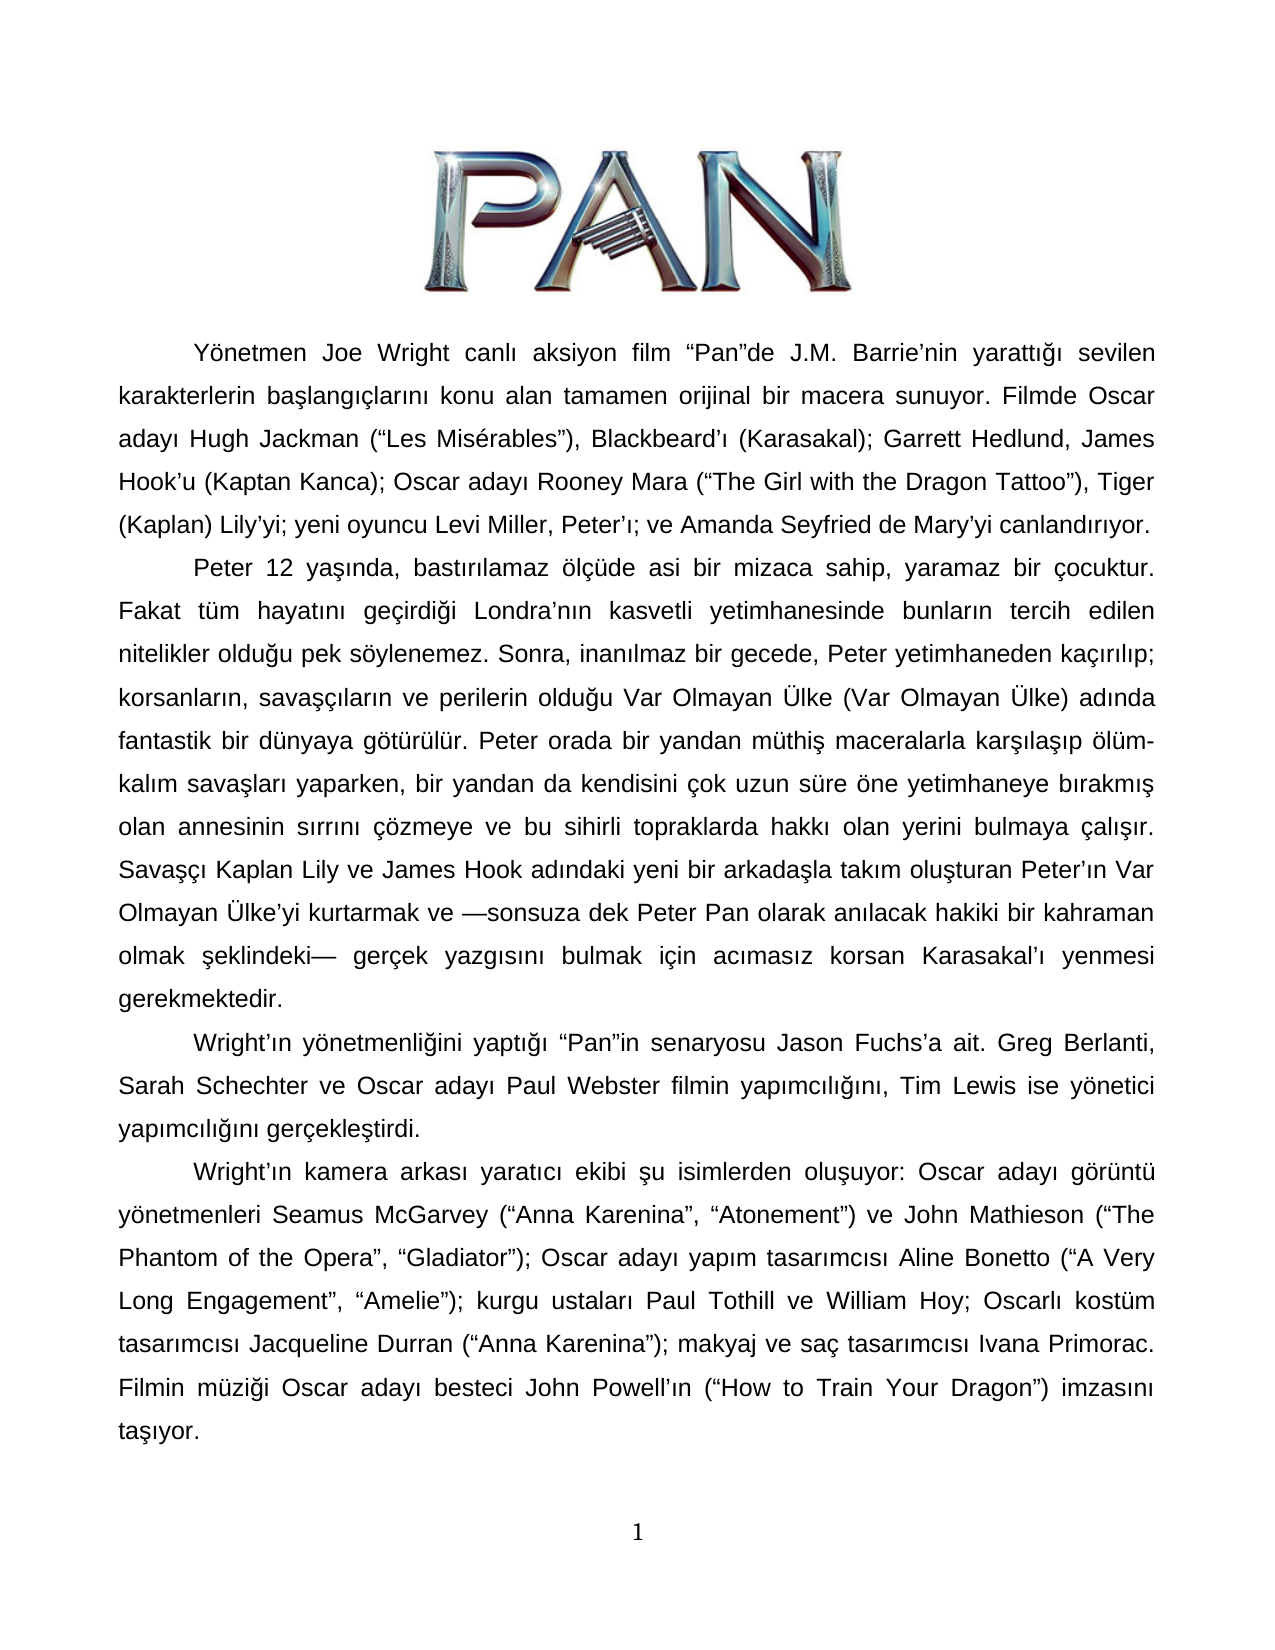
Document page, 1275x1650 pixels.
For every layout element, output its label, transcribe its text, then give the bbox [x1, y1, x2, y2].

title Yönetmen Joe Wright canlı aksiyon film “Pan”de J.M. Barrie’nin yarattığı sevilen karakterlerin başlangıçlarını konu alan tamamen orijinal bir macera sunuyor. Filmde Oscar adayı Hugh Jackman (“Les Misérables”), Blackbeard’ı (Karasakal); Garrett Hedlund, James Hook’u (Kaptan Kanca); Oscar adayı Rooney Mara (“The Girl with the Dragon Tattoo”), Tiger (Kaplan) Lily’yi; yeni oyuncu Levi Miller, Peter’ı; ve Amanda Seyfried de Mary’yi canlandırıyor. [118, 338, 1157, 539]
picture [391, 118, 884, 324]
title Wright’ın yönetmenliğini yaptığı “Pan”in senaryosu Jason Fuchs’a ait. Greg Berlanti, Sarah Schechter ve Oscar adayı Paul Webster filmin yapımcılığını, Tim Lewis ise yönetici yapımcılığını gerçekleştirdi. [118, 1028, 1157, 1143]
title Wright’ın kamera arkası yaratıcı ekibi şu isimlerden oluşuyor: Oscar adayı görüntü yönetmenleri Seamus McGarvey (“Anna Karenina”, “Atonement”) ve John Mathieson (“The Phantom of the Opera”, “Gladiator”); Oscar adayı yapım tasarımcısı Aline Bonetto (“A Very Long Engagement”, “Amelie”); kurgu ustaları Paul Tothill ve William Hoy; Oscarlı kostüm tasarımcısı Jacqueline Durran (“Anna Karenina”); makyaj ve saç tasarımcısı Ivana Primorac. Filmin müziği Oscar adayı besteci John Powell’ın (“How to Train Your Dragon”) imzasını taşıyor. [118, 1157, 1157, 1444]
title Peter 12 yaşında, bastırılamaz ölçüde asi bir mizaca sahip, yaramaz bir çocuktur. Fakat tüm hayatını geçirdiği Londra’nın kasvetli yetimhanesinde bunların tercih edilen nitelikler olduğu pek söylenemez. Sonra, inanılmaz bir gecede, Peter yetimhaneden kaçırılıp; korsanların, savaşçıların ve perilerin olduğu Var Olmayan Ülke (Var Olmayan Ülke) adında fantastik bir dünyaya götürülür. Peter orada bir yandan müthiş maceralarla karşılaşıp ölüm-kalım savaşları yaparken, bir yandan da kendisini çok uzun süre öne yetimhaneye bırakmış olan annesinin sırrını çözmeye ve bu sihirli topraklarda hakkı olan yerini bulmaya çalışır. Savaşçı Kaplan Lily ve James Hook adındaki yeni bir arkadaşla takım oluşturan Peter’ın Var Olmayan Ülke’yi kurtarmak ve —sonsuza dek Peter Pan olarak anılacak hakiki bir kahraman olmak şeklindeki— gerçek yazgısını bulmak için acımasız korsan Karasakal’ı yenmesi gerekmektedir. [118, 553, 1157, 1013]
